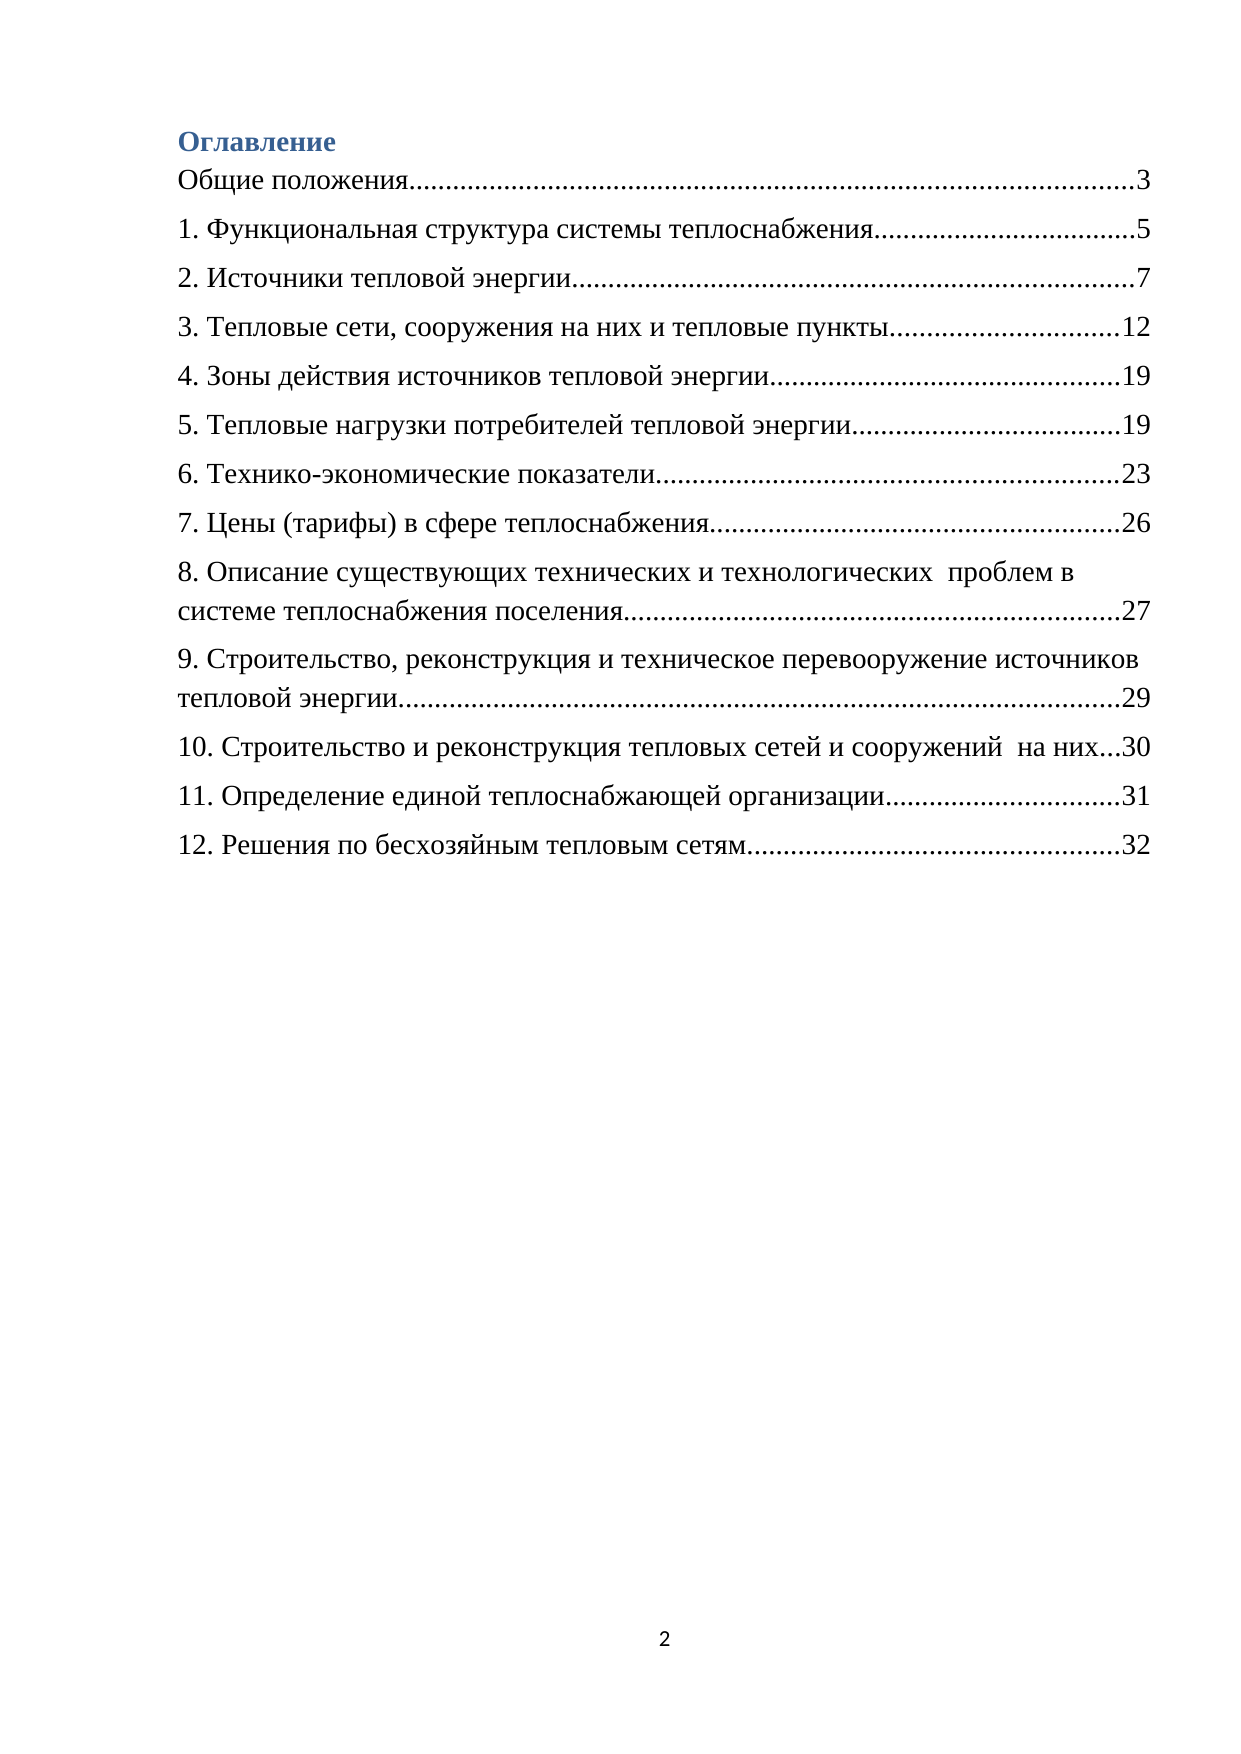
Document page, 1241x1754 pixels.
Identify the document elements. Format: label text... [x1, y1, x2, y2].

text 11. Определение единой теплоснабжающей организации 31 [177, 778, 1152, 812]
text 5. Тепловые нагрузки потребителей тепловой энергии 19 [177, 407, 1152, 441]
text Общие положения 3 [177, 162, 1152, 196]
text 1. Функциональная структура системы теплоснабжения 5 [177, 211, 1152, 245]
text 10. Строительство и реконструкция тепловых сетей и сооружений на них 30 [177, 729, 1152, 763]
text 12. Решения по бесхозяйным тепловым сетям 32 [177, 827, 1152, 861]
text 3. Тепловые сети, сооружения на них и тепловые пункты 12 [177, 309, 1152, 343]
text 2. Источники тепловой энергии 7 [177, 260, 1152, 294]
text 7. Цены (тарифы) в сфере теплоснабжения 26 [177, 505, 1152, 539]
subtitle Оглавление [177, 124, 1152, 157]
text 9. Строительство, реконструкция и техническое перевооружение источников тепловой энергии 29 [177, 642, 1152, 714]
text 4. Зоны действия источников тепловой энергии 19 [177, 358, 1152, 392]
text 8. Описание существующих технических и технологических проблем в системе теплоснабжения поселения 27 [177, 554, 1152, 626]
text 6. Технико-экономические показатели 23 [177, 456, 1152, 490]
